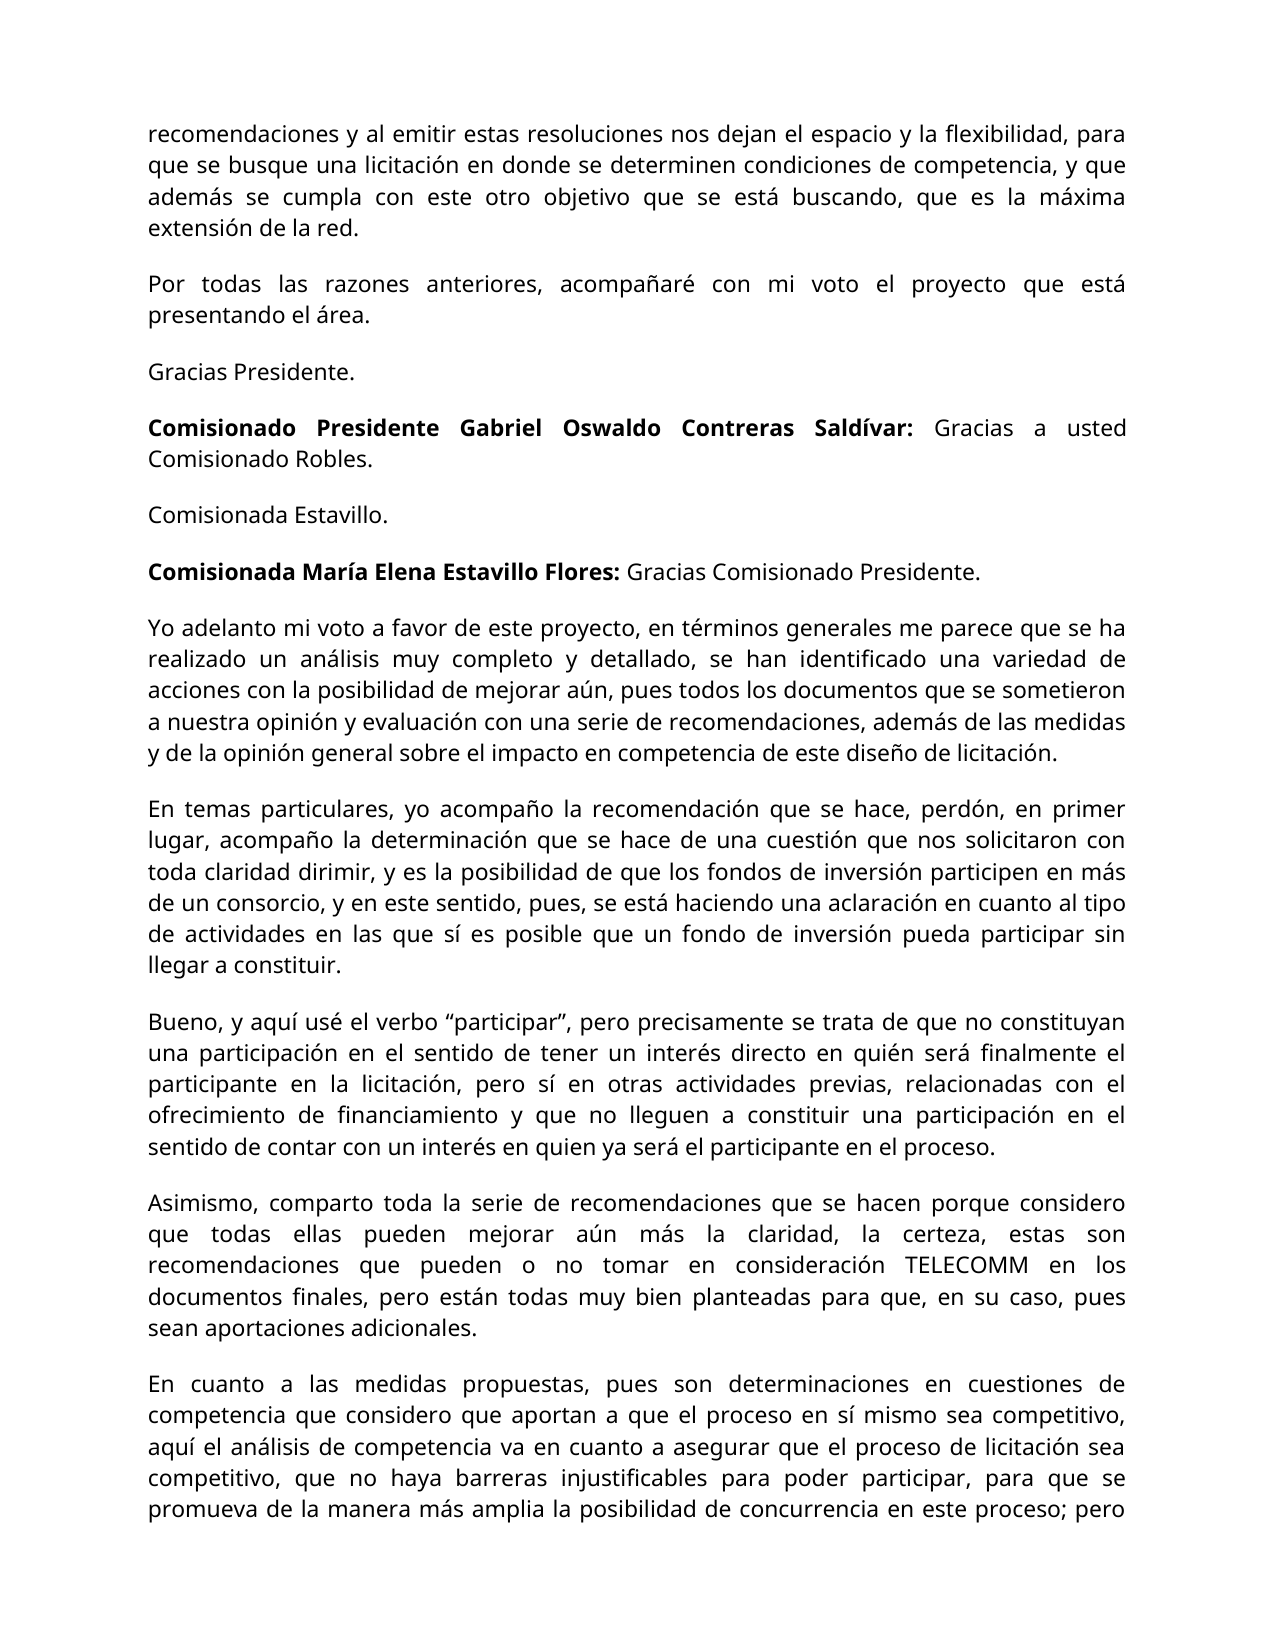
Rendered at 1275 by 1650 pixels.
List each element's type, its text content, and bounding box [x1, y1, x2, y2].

text Comisionado Presidente Gabriel Oswaldo Contreras Saldívar: Gracias a usted Comisionado Robles. [148, 412, 1127, 474]
text Gracias Presidente. [148, 356, 1127, 387]
text Bueno, y aquí usé el verbo “participar”, pero precisamente se trata de que no constituyan una participación en el sentido de tener un interés directo en quién será finalmente el participante en la licitación, pero sí en otras actividades previas, relacionadas con el ofrecimiento de financiamiento y que no lleguen a constituir una participación en el sentido de contar con un interés en quien ya será el participante en el proceso. [148, 1006, 1127, 1162]
text Comisionada Estavillo. [148, 499, 1127, 531]
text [148, 1368, 1127, 1524]
text Por todas las razones anteriores, acompañaré con mi voto el proyecto que está presentando el área. [148, 268, 1127, 331]
text En temas particulares, yo acompaño la recomendación que se hace, perdón, en primer lugar, acompaño la determinación que se hace de una cuestión que nos solicitaron con toda claridad dirimir, y es la posibilidad de que los fondos de inversión participen en más de un consorcio, y en este sentido, pues, se está haciendo una aclaración en cuanto al tipo de actividades en las que sí es posible que un fondo de inversión pueda participar sin llegar a constituir. [148, 793, 1127, 981]
text Comisionada María Elena Estavillo Flores: Gracias Comisionado Presidente. [148, 556, 1127, 587]
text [148, 118, 1127, 243]
text Yo adelanto mi voto a favor de este proyecto, en términos generales me parece que se ha realizado un análisis muy completo y detallado, se han identificado una variedad de acciones con la posibilidad de mejorar aún, pues todos los documentos que se sometieron a nuestra opinión y evaluación con una serie de recomendaciones, además de las medidas y de la opinión general sobre el impacto en competencia de este diseño de licitación. [148, 612, 1127, 768]
text Asimismo, comparto toda la serie de recomendaciones que se hacen porque considero que todas ellas pueden mejorar aún más la claridad, la certeza, estas son recomendaciones que pueden o no tomar en consideración TELECOMM en los documentos finales, pero están todas muy bien planteadas para que, en su caso, pues sean aportaciones adicionales. [148, 1187, 1127, 1343]
